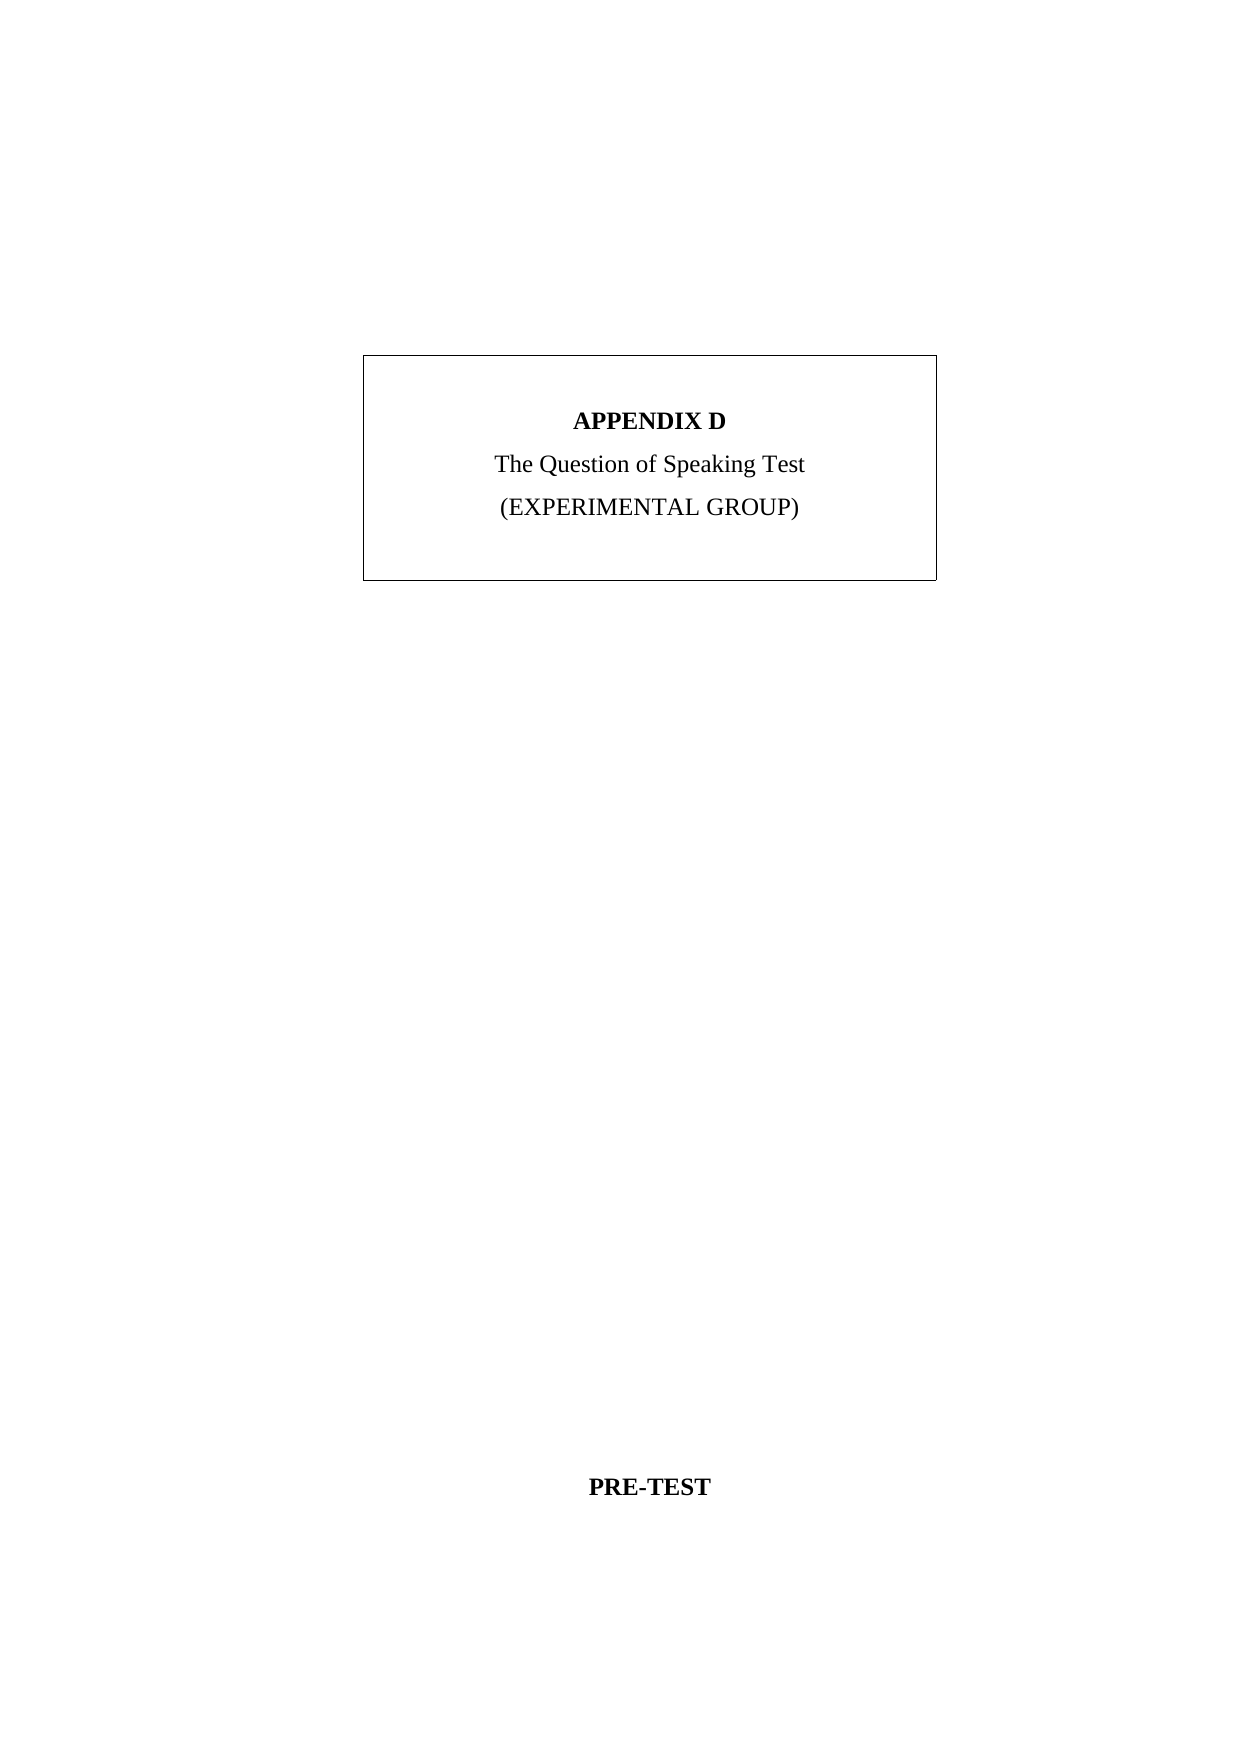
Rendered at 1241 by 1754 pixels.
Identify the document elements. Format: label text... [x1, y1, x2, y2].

text PRE-TEST [236, 1472, 1063, 1501]
